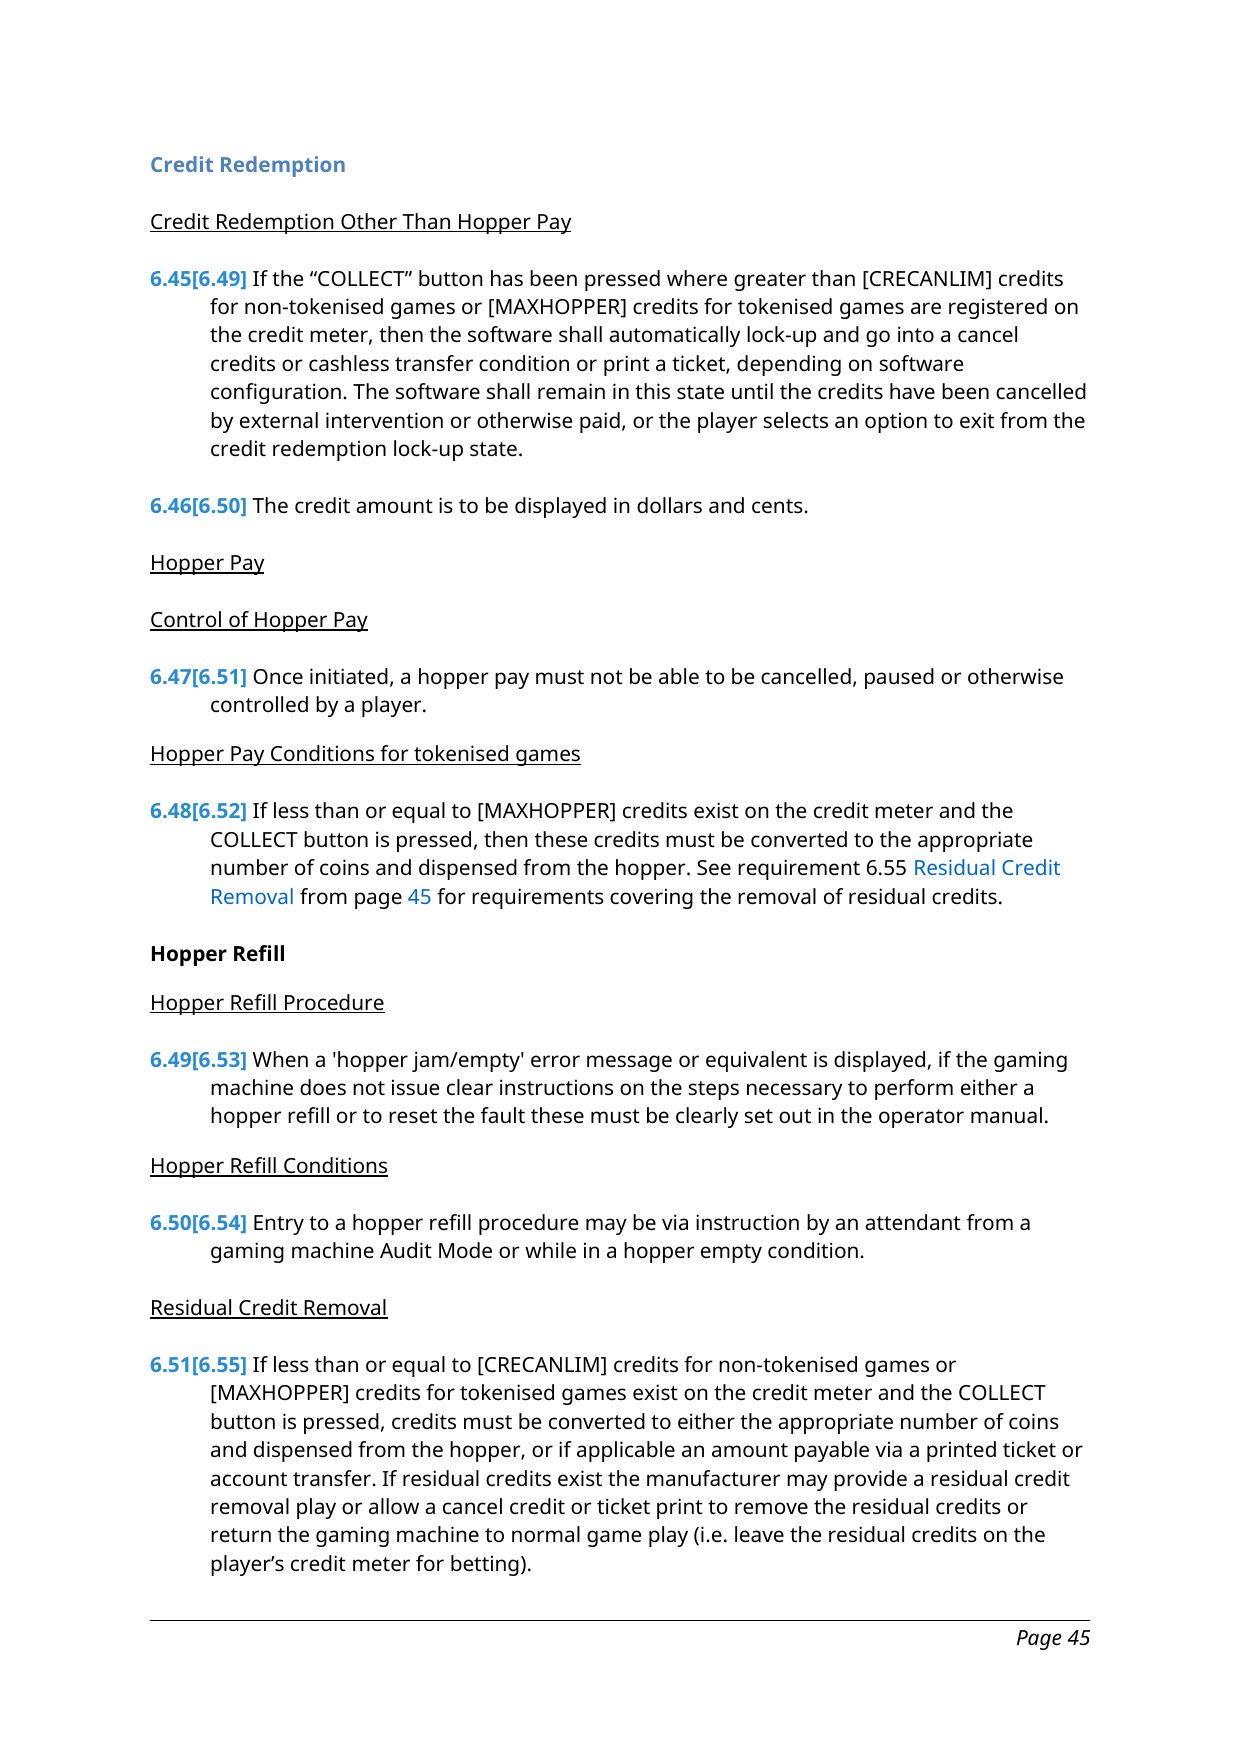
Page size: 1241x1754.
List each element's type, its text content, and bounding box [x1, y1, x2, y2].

list If the “COLLECT” button has been pressed where greater than [CRECANLIM] credits for non-tokenised games or [MAXHOPPER] credits for tokenised games are registered on the credit meter, then the software shall automatically lock-up and go into a cancel credits or cashless transfer condition or print a ticket, depending on software configuration. The software shall remain in this state until the credits have been cancelled by external intervention or otherwise paid, or the player selects an option to exit from the credit redemption lock-up state. [150, 264, 1090, 463]
subtitle Hopper Refill Procedure [150, 988, 1090, 1016]
list Entry to a hopper refill procedure may be via instruction by an attendant from a gaming machine Audit Mode or while in a hopper empty condition. [150, 1208, 1090, 1265]
list When a 'hopper jam/empty' error message or equivalent is displayed, if the gaming machine does not issue clear instructions on the steps necessary to perform either a hopper refill or to reset the fault these must be clearly set out in the operator manual. [150, 1045, 1090, 1130]
subtitle Residual Credit Removal [150, 1293, 1090, 1322]
list If less than or equal to [MAXHOPPER] credits exist on the credit meter and the COLLECT button is pressed, then these credits must be converted to the appropriate number of coins and dispensed from the hopper. See requirement 6.55 Residual Credit Removal from page for requirements covering the removal of residual credits. [150, 796, 1090, 910]
text Control of Hopper Pay [150, 605, 1090, 633]
list The credit amount is to be displayed in dollars and cents. [150, 491, 1090, 520]
text Hopper Refill [150, 939, 1090, 967]
subtitle Credit Redemption [150, 150, 1090, 178]
subtitle Hopper Pay [150, 548, 1090, 577]
list Once initiated, a hopper pay must not be able to be cancelled, paused or otherwise controlled by a player. [150, 662, 1090, 719]
subtitle Hopper Pay Conditions for tokenised games [150, 739, 1090, 768]
subtitle Hopper Refill Conditions [150, 1151, 1090, 1179]
list If less than or equal to [CRECANLIM] credits for non-tokenised games or [MAXHOPPER] credits for tokenised games exist on the credit meter and the COLLECT button is pressed, credits must be converted to either the appropriate number of coins and dispensed from the hopper, or if applicable an amount payable via a printed ticket or account transfer. If residual credits exist the manufacturer may provide a residual credit removal play or allow a cancel credit or ticket print to remove the residual credits or return the gaming machine to normal game play (i.e. leave the residual credits on the player’s credit meter for betting). [150, 1350, 1090, 1577]
subtitle Credit Redemption Other Than Hopper Pay [150, 207, 1090, 235]
